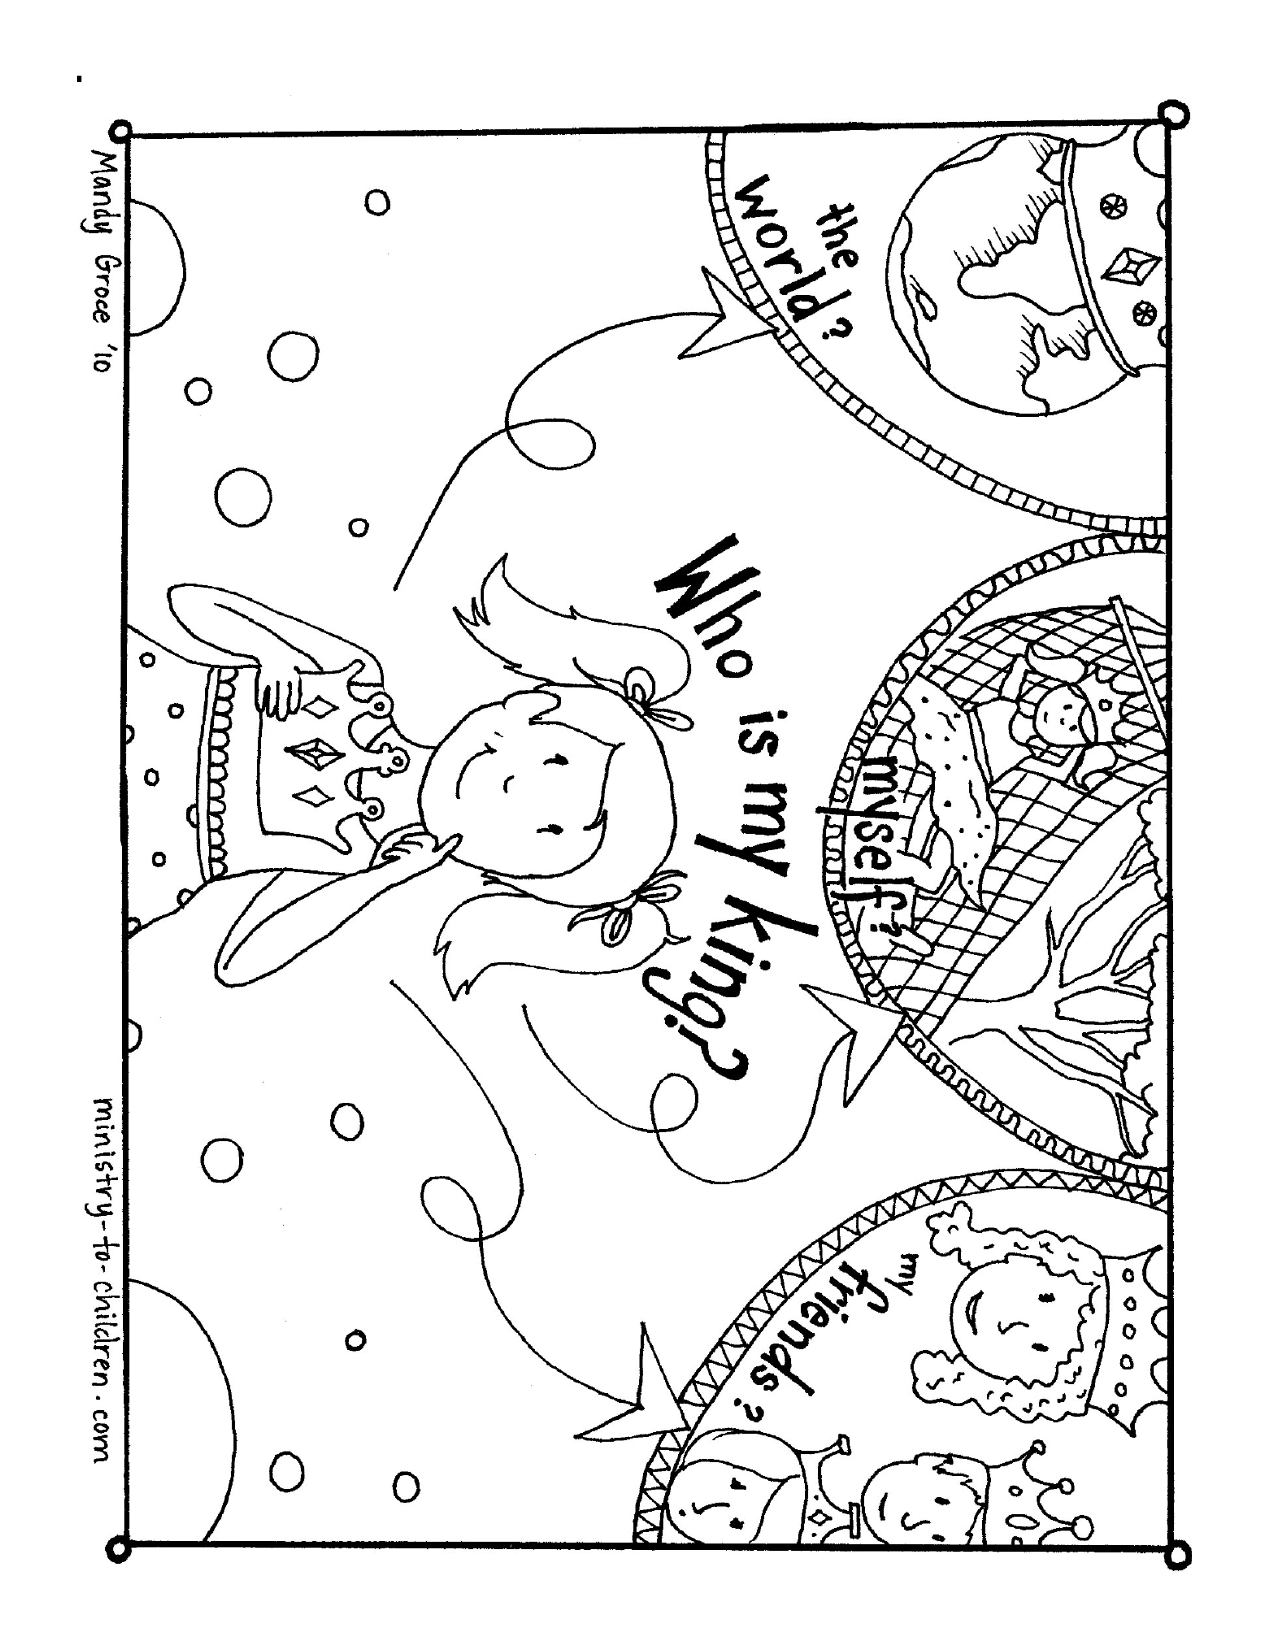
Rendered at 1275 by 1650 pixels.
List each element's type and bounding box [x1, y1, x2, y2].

picture [78, 77, 1192, 1580]
